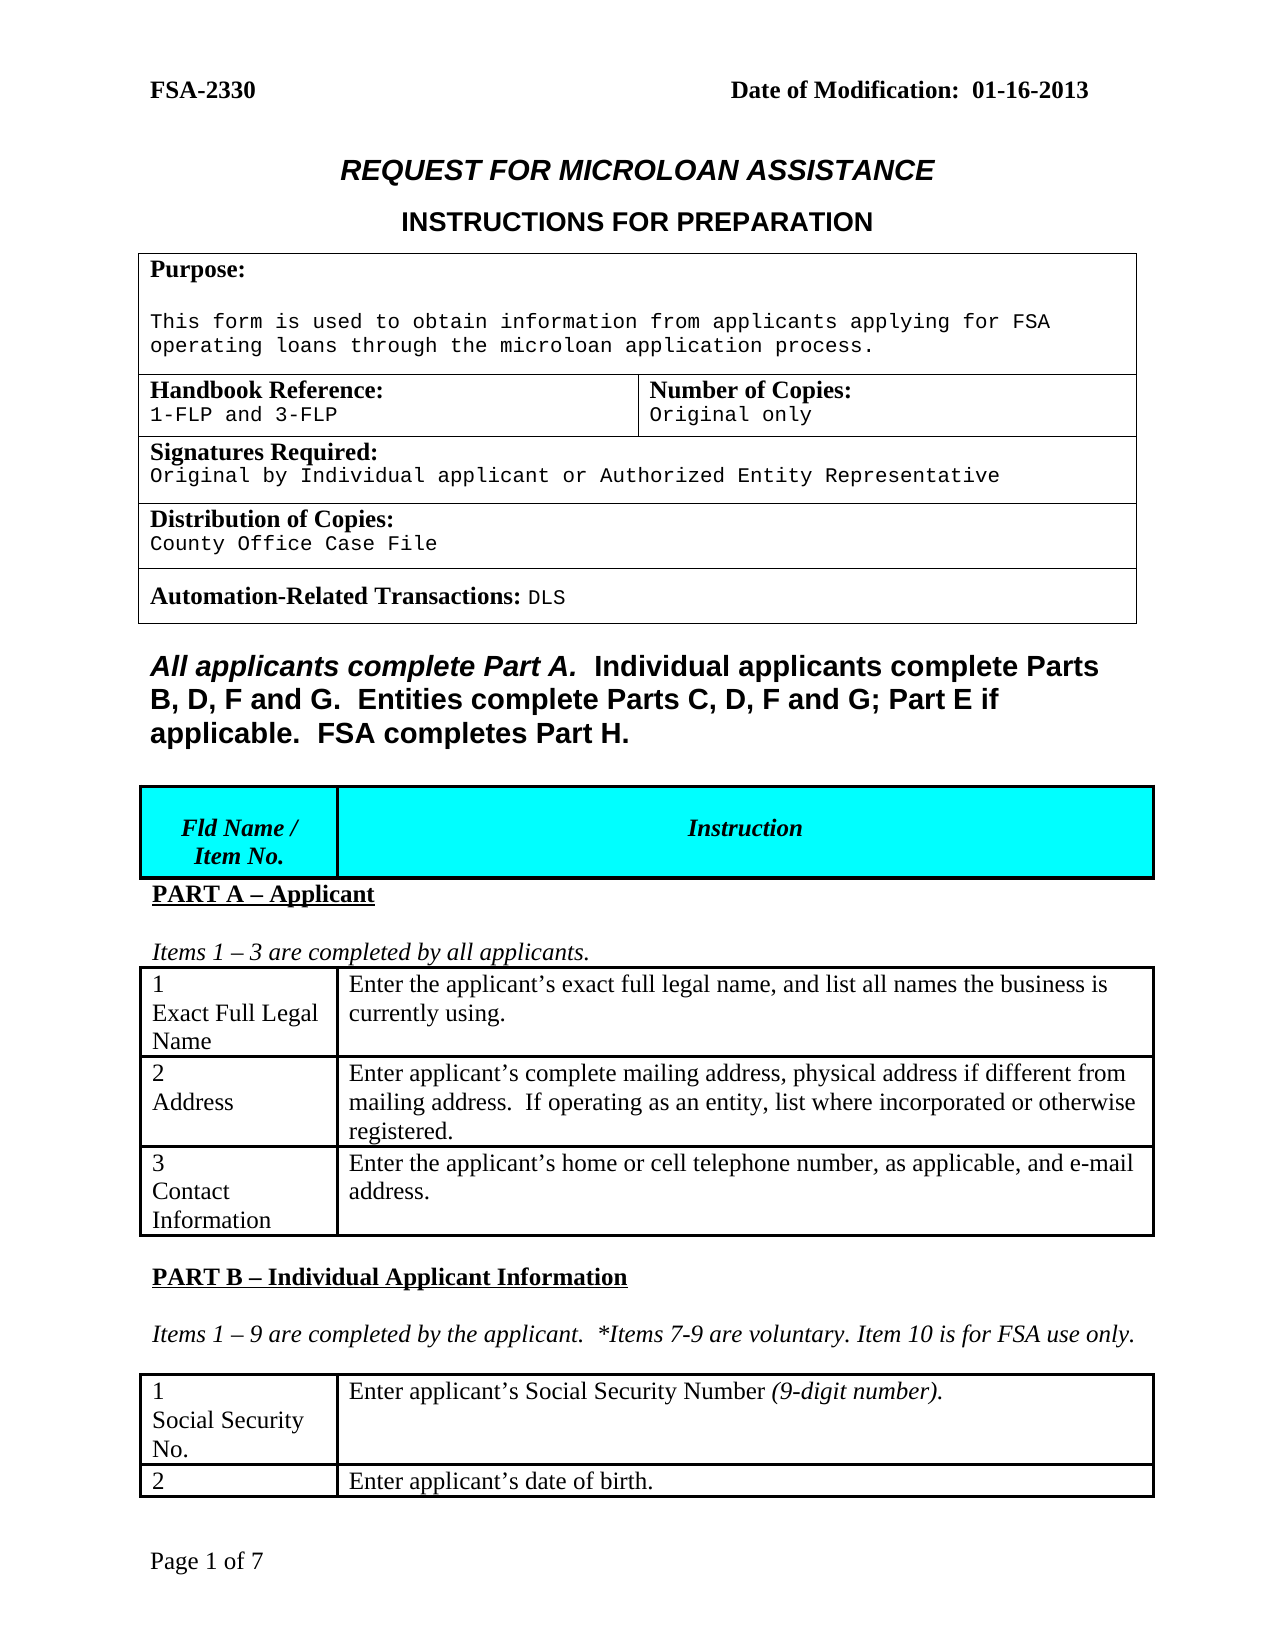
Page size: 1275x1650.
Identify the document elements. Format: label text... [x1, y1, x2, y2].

table_cell Enter the applicant’s home or cell telephone number, as applicable, and e-mail address. [339, 1148, 1152, 1234]
table_cell Purpose: This form is used to obtain information from applicants applying for FSA operating loans through the microloan application process. [139, 254, 1136, 374]
table_cell Handbook Reference: 1-FLP and 3-FLP [139, 375, 638, 436]
table_cell Number of Copies: Original only [639, 375, 1136, 436]
table_cell 2 Birth Date [142, 1466, 336, 1494]
table_cell 2 Address [142, 1058, 336, 1144]
table_cell 3 Contact Information [142, 1148, 336, 1234]
table_header Fld Name / Item No. [142, 788, 336, 876]
table_cell Enter the applicant’s exact full legal name, and list all names the business is currently using. [339, 969, 1152, 1055]
table_cell PART A – Applicant Items 1 – 3 are completed by all applicants. [141, 880, 1153, 966]
table_cell Signatures Required: Original by Individual applicant or Authorized Entity Representative [139, 437, 1136, 503]
table_cell PART B – Individual Applicant Information Items 1 – 9 are completed by the applicant. *Items 7-9 are voluntary. Item 10 is for FSA use only. [141, 1237, 1153, 1373]
table_cell 1 Social Security No. [142, 1376, 336, 1463]
table_cell INSTRUCTIONS FOR PREPARATION [139, 189, 1136, 253]
subtitle All applicants complete Part A. Individual applicants complete Parts B, D, F and G. Entities complete Parts C, D, F and G; Part E if applicable. FSA completes Part H. [150, 649, 1125, 749]
table_cell Automation-Related Transactions: DLS [139, 569, 1136, 623]
table_cell Enter applicant’s date of birth. [339, 1466, 1152, 1494]
table_cell Distribution of Copies: County Office Case File [139, 504, 1136, 568]
table_header REQUEST FOR MICROLOAN ASSISTANCE [139, 150, 1136, 189]
table_cell 1 Exact Full Legal Name [142, 969, 336, 1055]
table_cell Enter applicant’s Social Security Number (9-digit number). [339, 1376, 1152, 1463]
table_cell Enter applicant’s complete mailing address, physical address if different from mailing address. If operating as an entity, list where incorporated or otherwise registered. [339, 1058, 1152, 1144]
table_header Instruction [339, 788, 1152, 876]
